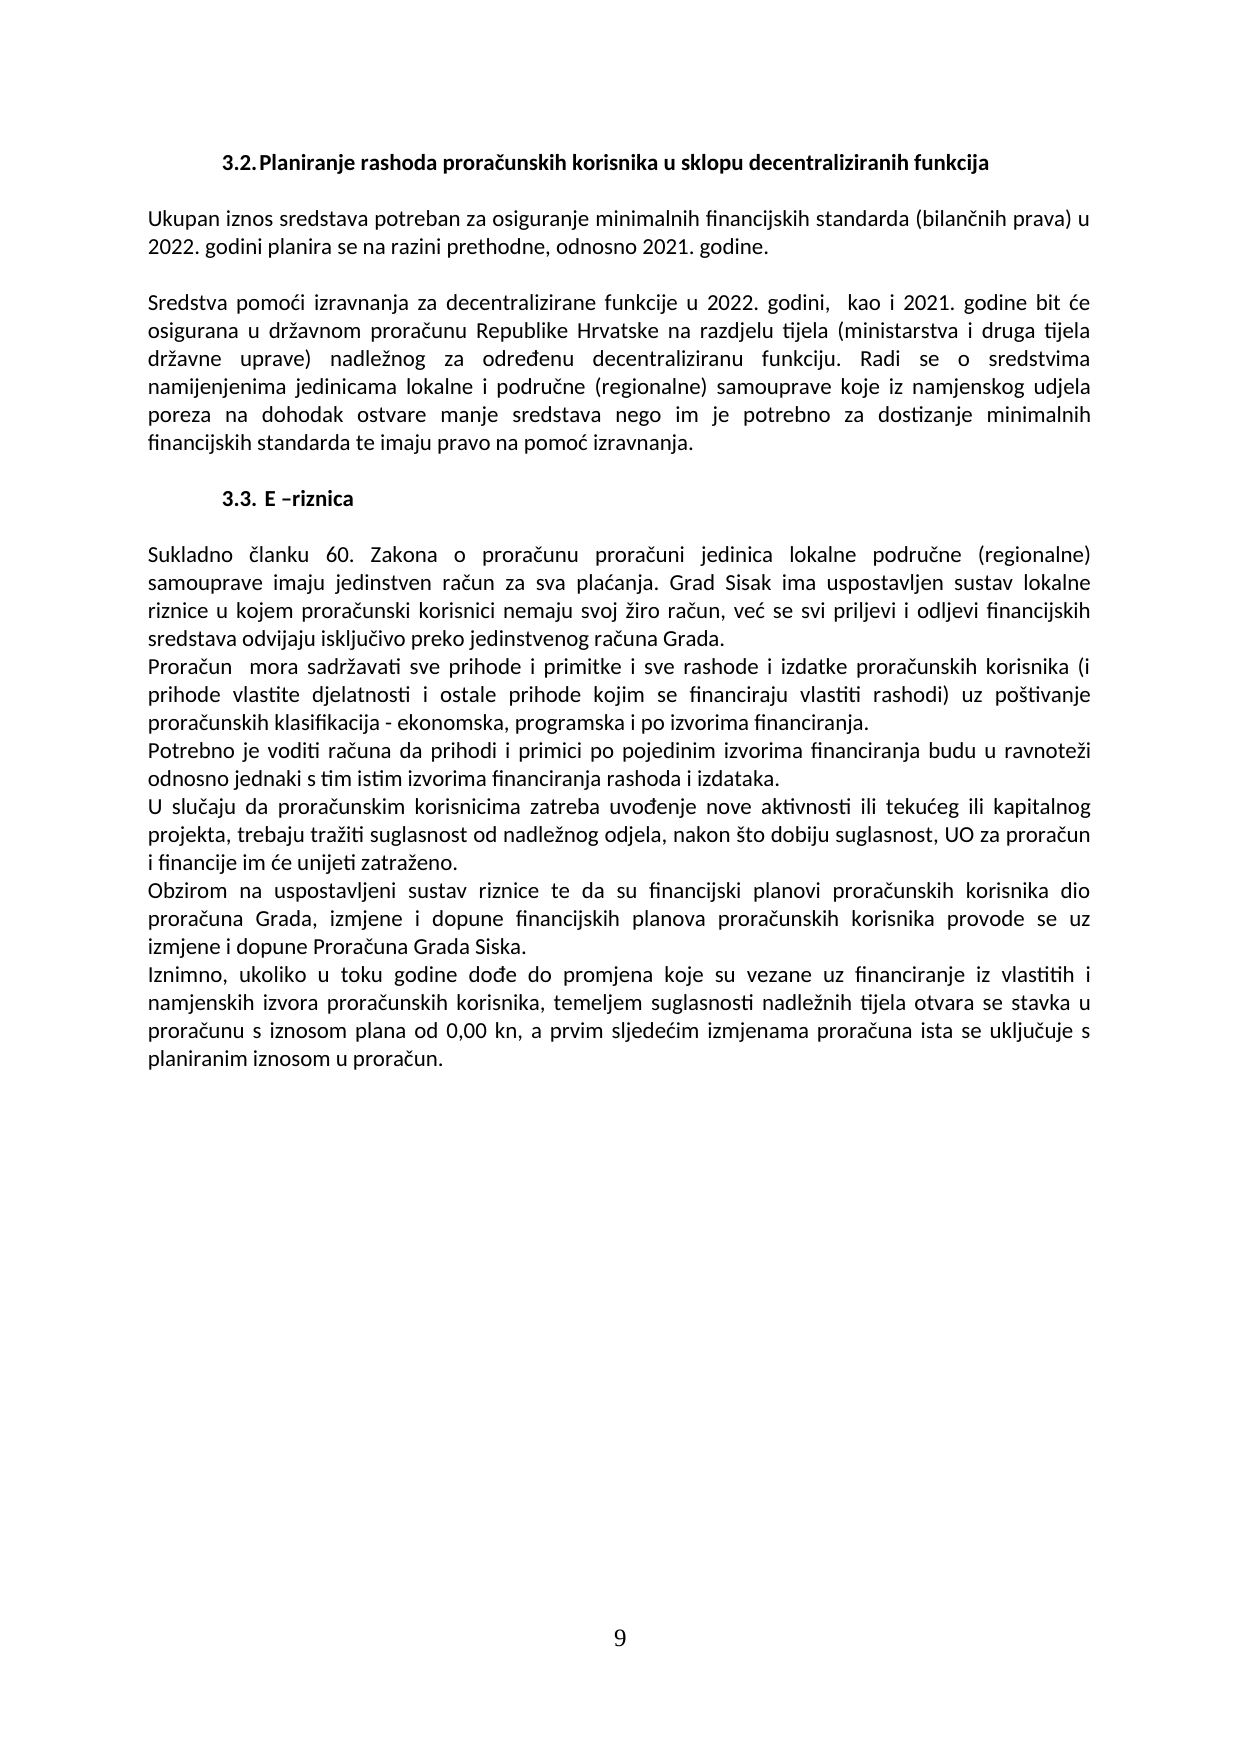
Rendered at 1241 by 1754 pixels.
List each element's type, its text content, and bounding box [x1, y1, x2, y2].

text Sredstva pomoći izravnanja za decentralizirane funkcije u 2022. godini, kao i 2021. godine bit će osigurana u državnom proračunu Republike Hrvatske na razdjelu tijela (ministarstva i druga tijela državne uprave) nadležnog za određenu decentraliziranu funkciju. Radi se o sredstvima namijenjenima jedinicama lokalne i područne (regionalne) samouprave koje iz namjenskog udjela poreza na dohodak ostvare manje sredstava nego im je potrebno za dostizanje minimalnih financijskih standarda te imaju pravo na pomoć izravnanja. [148, 288, 1092, 456]
text Proračun mora sadržavati sve prihode i primitke i sve rashode i izdatke proračunskih korisnika (i prihode vlastite djelatnosti i ostale prihode kojim se financiraju vlastiti rashodi) uz poštivanje proračunskih klasifikacija - ekonomska, programska i po izvorima financiranja. [148, 652, 1092, 736]
list E –riznica [222, 484, 1092, 512]
text Ukupan iznos sredstava potreban za osiguranje minimalnih financijskih standarda (bilančnih prava) u 2022. godini planira se na razini prethodne, odnosno 2021. godine. [148, 204, 1092, 260]
text Sukladno članku 60. Zakona o proračunu proračuni jedinica lokalne područne (regionalne) samouprave imaju jedinstven račun za sva plaćanja. Grad Sisak ima uspostavljen sustav lokalne riznice u kojem proračunski korisnici nemaju svoj žiro račun, već se svi priljevi i odljevi financijskih sredstava odvijaju isključivo preko jedinstvenog računa Grada. [148, 540, 1092, 652]
text Iznimno, ukoliko u toku godine dođe do promjena koje su vezane uz financiranje iz vlastitih i namjenskih izvora proračunskih korisnika, temeljem suglasnosti nadležnih tijela otvara se stavka u proračunu s iznosom plana od 0,00 kn, a prvim sljedećim izmjenama proračuna ista se uključuje s planiranim iznosom u proračun. [148, 960, 1092, 1072]
list Planiranje rashoda proračunskih korisnika u sklopu decentraliziranih funkcija [222, 148, 1092, 176]
text Obzirom na uspostavljeni sustav riznice te da su financijski planovi proračunskih korisnika dio proračuna Grada, izmjene i dopune financijskih planova proračunskih korisnika provode se uz izmjene i dopune Proračuna Grada Siska. [148, 876, 1092, 960]
text Potrebno je voditi računa da prihodi i primici po pojedinim izvorima financiranja budu u ravnoteži odnosno jednaki s tim istim izvorima financiranja rashoda i izdataka. [148, 736, 1092, 792]
text U slučaju da proračunskim korisnicima zatreba uvođenje nove aktivnosti ili tekućeg ili kapitalnog projekta, trebaju tražiti suglasnost od nadležnog odjela, nakon što dobiju suglasnost, UO za proračun i financije im će unijeti zatraženo. [148, 792, 1092, 876]
